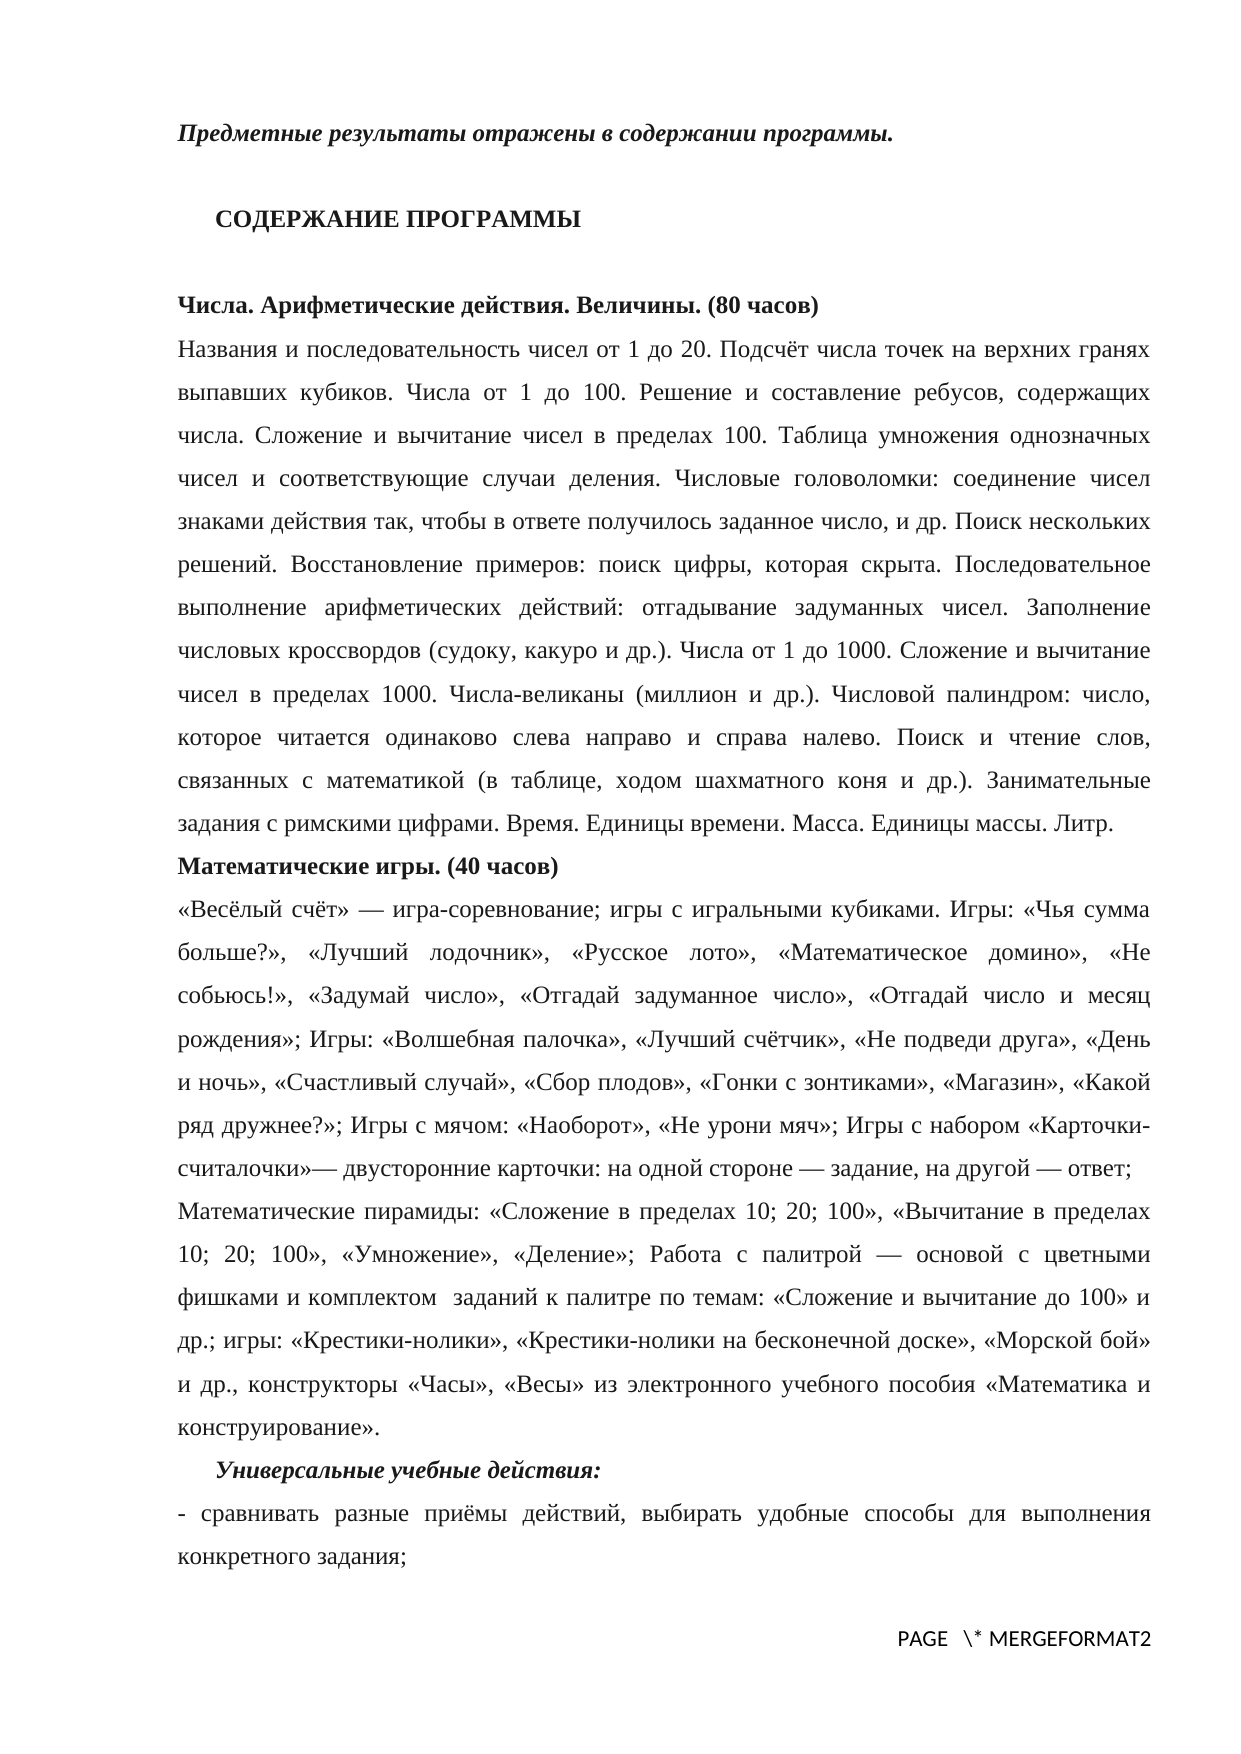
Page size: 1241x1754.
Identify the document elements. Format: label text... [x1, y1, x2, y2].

list «Весёлый счёт» — игра-соревнование; игры с игральными кубиками. Игры: «Чья сумма больше?», «Лучший лодочник», «Русское лото», «Математическое домино», «Не собьюсь!», «Задумай число», «Отгадай задуманное число», «Отгадай число и месяц рождения»; Игры: «Волшебная палочка», «Лучший счётчик», «Не подведи друга», «День и ночь», «Счастливый случай», «Сбор плодов», «Гонки с зонтиками», «Магазин», «Какой ряд дружнее?»; Игры с мячом: «Наоборот», «Не урони мяч»; Игры с набором «Карточки-считалочки»— двусторонние карточки: на одной стороне — задание, на другой — ответ; [177, 894, 1152, 1182]
list Числа. Арифметические действия. Величины. (80 часов) [177, 291, 1152, 319]
list Математические пирамиды: «Сложение в пределах 10; 20; 100», «Вычитание в пределах 10; 20; 100», «Умножение», «Деление»; Работа с палитрой — основой с цветными фишками и комплектом заданий к палитре по темам: «Сложение и вычитание до 100» и др.; игры: «Крестики-нолики», «Крестики-нолики на бесконечной доске», «Морской бой» и др., конструкторы «Часы», «Весы» из электронного учебного пособия «Математика и конструирование». [177, 1196, 1152, 1441]
list - сравнивать разные приёмы действий, выбирать удобные способы для выполнения конкретного задания; [177, 1498, 1152, 1570]
list Математические игры. (40 часов) [177, 851, 1152, 880]
list Предметные результаты отражены в содержании программы. [177, 118, 1152, 147]
list Универсальные учебные действия: [215, 1455, 1152, 1484]
list СОДЕРЖАНИЕ ПРОГРАММЫ [215, 204, 1152, 233]
list Названия и последовательность чисел от 1 до 20. Подсчёт числа точек на верхних гранях выпавших кубиков. Числа от 1 до 100. Решение и составление ребусов, содержащих числа. Сложение и вычитание чисел в пределах 100. Таблица умножения однозначных чисел и соответствующие случаи деления. Числовые головоломки: соединение чисел знаками действия так, чтобы в ответе получилось заданное число, и др. Поиск нескольких решений. Восстановление примеров: поиск цифры, которая скрыта. Последовательное выполнение арифметических действий: отгадывание задуманных чисел. Заполнение числовых кроссвордов (судоку, какуро и др.). Числа от 1 до 1000. Сложение и вычитание чисел в пределах 1000. Числа-великаны (миллион и др.). Числовой палиндром: число, которое читается одинаково слева направо и справа налево. Поиск и чтение слов, связанных с математикой (в таблице, ходом шахматного коня и др.). Занимательные задания с римскими цифрами. Время. Единицы времени. Масса. Единицы массы. Литр. [177, 334, 1152, 837]
